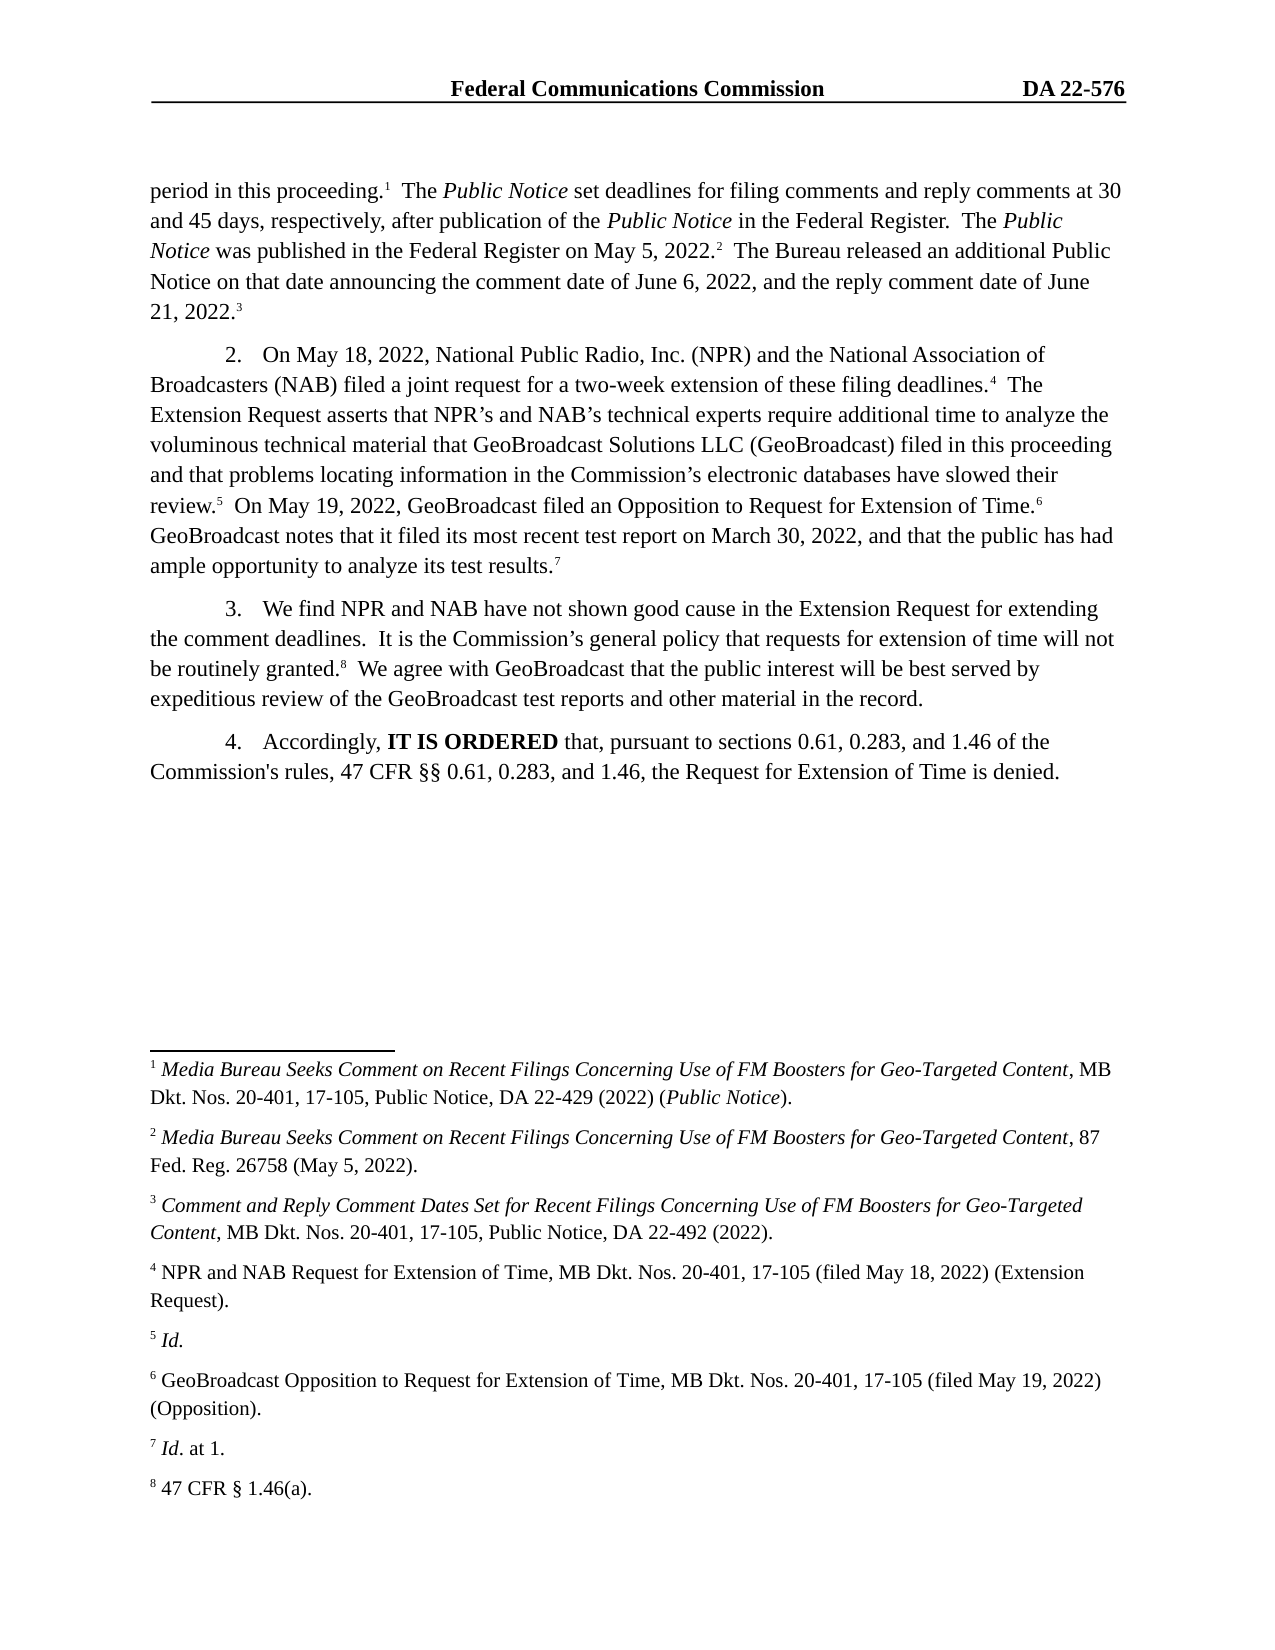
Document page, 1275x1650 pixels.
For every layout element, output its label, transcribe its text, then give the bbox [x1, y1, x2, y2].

text On May 18, 2022, National Public Radio, Inc. (NPR) and the National Association of Broadcasters (NAB) filed a joint request for a two-week extension of these filing deadlines. The Extension Request asserts that NPR’s and NAB’s technical experts require additional time to analyze the voluminous technical material that GeoBroadcast Solutions LLC (GeoBroadcast) filed in this proceeding and that problems locating information in the Commission’s electronic databases have slowed their review. On May 19, 2022, GeoBroadcast filed an Opposition to Request for Extension of Time. GeoBroadcast notes that it filed its most recent test report on March 30, 2022, and that the public has had ample opportunity to analyze its test results. [150, 341, 1125, 578]
text We find NPR and NAB have not shown good cause in the Extension Request for extending the comment deadlines. It is the Commission’s general policy that requests for extension of time will not be routinely granted. We agree with GeoBroadcast that the public interest will be best served by expeditious review of the GeoBroadcast test reports and other material in the record. [150, 595, 1125, 712]
text Accordingly, IT IS ORDERED that, pursuant to sections 0.61, 0.283, and 1.46 of the Commission's rules, 47 CFR §§ 0.61, 0.283, and 1.46, the Request for Extension of Time is denied. [150, 728, 1125, 785]
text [150, 177, 1125, 324]
